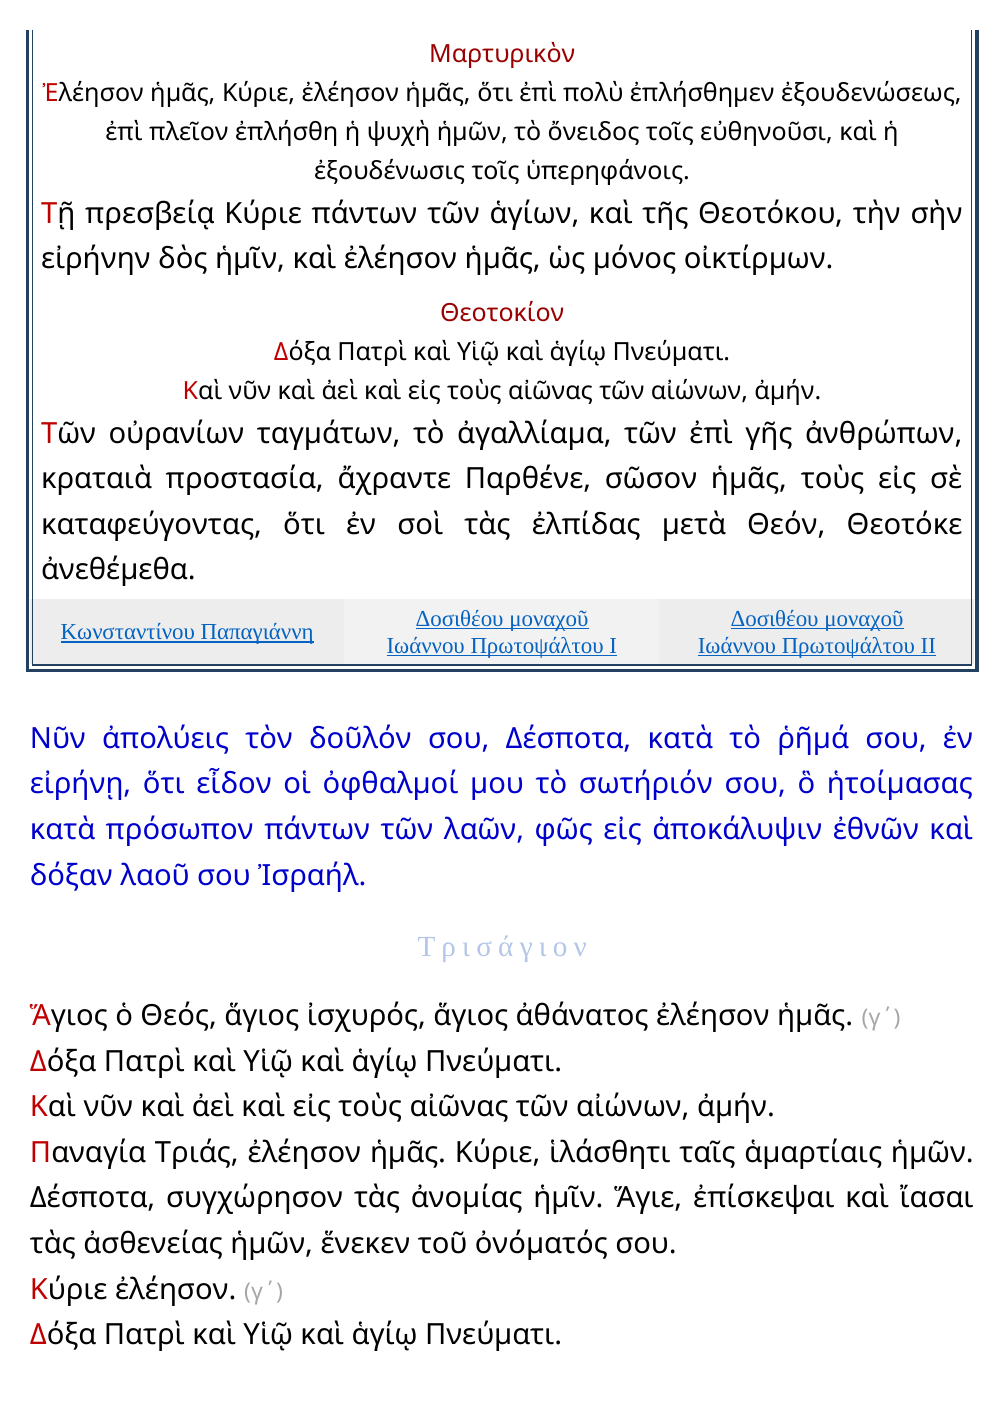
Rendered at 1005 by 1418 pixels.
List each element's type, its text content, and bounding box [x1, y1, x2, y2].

text Παναγία Τριάς, ἐλέησον ἡμᾶς. Κύριε, ἱλάσθητι ταῖς ἁμαρτίαις ἡμῶν. Δέσποτα, συγχώρησον τὰς ἀνομίας ἡμῖν. Ἅγιε, ἐπίσκεψαι καὶ ἴασαι τὰς ἀσθενείας ἡμῶν, ἕνεκεν τοῦ ὀνόματός σου. [29, 1131, 974, 1262]
table_cell Μαρτυρικὸν Ἐλέησον ἡμᾶς, Κύριε, ἐλέησον ἡμᾶς, ὅτι ἐπὶ πολὺ ἐπλήσθημεν ἐξουδενώσεως, ἐπὶ πλεῖον ἐπλήσθη ἡ ψυχὴ ἡμῶν, τὸ ὄνειδος τοῖς εὐθηνοῦσι, καὶ ἡ ἐξουδένωσις τοῖς ὑπερηφάνοις. Τῇ πρεσβείᾳ Κύριε πάντων τῶν ἁγίων, καὶ τῆς Θεοτόκου, τὴν σὴν εἰρήνην δὸς ἡμῖν, καὶ ἐλέησον ἡμᾶς, ὡς μόνος οἰκτίρμων. [33, 30, 971, 288]
text Καὶ νῦν καὶ ἀεὶ καὶ εἰς τοὺς αἰῶνας τῶν αἰώνων, ἀμήν. [29, 1085, 974, 1125]
text Δόξα Πατρὶ καὶ Υἱῷ καὶ ἁγίῳ Πνεύματι. [29, 1040, 974, 1079]
subtitle Τρισάγιον [29, 929, 974, 962]
text Ἅγιος ὁ Θεός, ἅγιος ἰσχυρός, ἅγιος ἀθάνατος ἐλέησον ἡμᾶς. (γ΄) [29, 994, 974, 1034]
text Νῦν ἀπολύεις τὸν δοῦλόν σου, Δέσποτα, κατὰ τὸ ῥῆμά σου, ἐν εἰρήνῃ, ὅτι εἶδον οἱ ὀφθαλμοί μου τὸ σωτήριόν σου, ὃ ἡτοίμασας κατὰ πρόσωπον πάντων τῶν λαῶν, φῶς εἰς ἀποκάλυψιν ἐθνῶν καὶ δόξαν λαοῦ σου Ἰσραήλ. [29, 717, 974, 894]
text Δόξα Πατρὶ καὶ Υἱῷ καὶ ἁγίῳ Πνεύματι. [29, 1313, 974, 1353]
text Κύριε ἐλέησον. (γ΄) [29, 1268, 974, 1308]
table_cell Κωνσταντίνου Παπαγιάννη [33, 599, 344, 664]
table_cell Θεοτοκίον Δόξα Πατρὶ καὶ Υἱῷ καὶ ἁγίῳ Πνεύματι. Καὶ νῦν καὶ ἀεὶ καὶ εἰς τοὺς αἰῶνας τῶν αἰώνων, ἀμήν. Τῶν οὐρανίων ταγμάτων, τὸ ἀγαλλίαμα, τῶν ἐπὶ γῆς ἀνθρώπων, κραταιὰ προστασία, ἄχραντε Παρθένε, σῶσον ἡμᾶς, τοὺς εἰς σὲ καταφεύγοντας, ὅτι ἐν σοὶ τὰς ἐλπίδας μετὰ Θεόν, Θεοτόκε ἀνεθέμεθα. [33, 289, 971, 599]
table_cell Δοσιθέου μοναχοῦ Ιωάννου Πρωτοψάλτου Ι [344, 599, 659, 664]
table_cell Δοσιθέου μοναχοῦ Ιωάννου Πρωτοψάλτου ΙΙ [659, 599, 971, 664]
